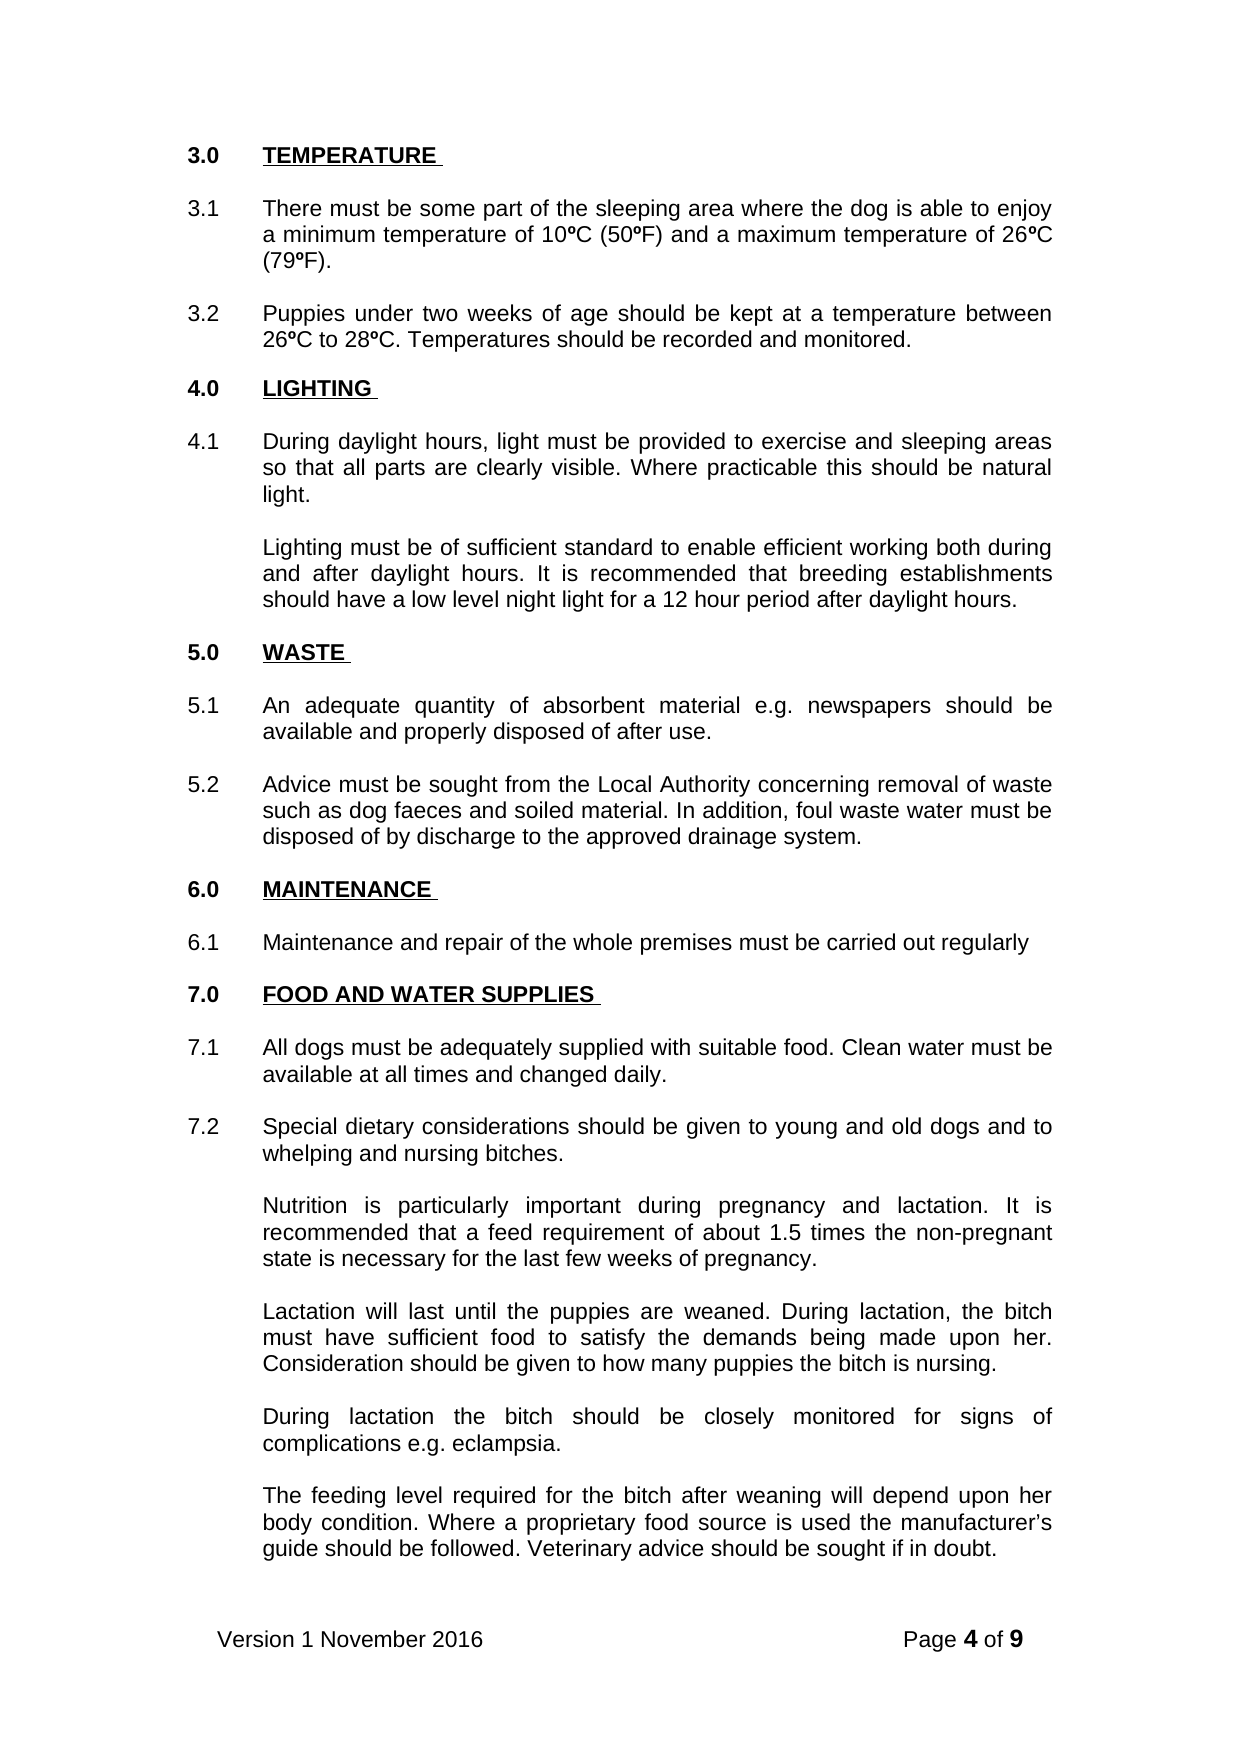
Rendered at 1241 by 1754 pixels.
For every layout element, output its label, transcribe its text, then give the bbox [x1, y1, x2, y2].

text 3.1 There must be some part of the sleeping area where the dog is able to enjoy a minimum temperature of 10ºC (50ºF) and a maximum temperature of 26ºC (79ºF). [187, 194, 1053, 273]
text The feeding level required for the bitch after weaning will depend upon her body condition. Where a proprietary food source is used the manufacturer’s guide should be followed. Veterinary advice should be sought if in doubt. [262, 1482, 1053, 1561]
text 6.0 MAINTENANCE [187, 876, 1053, 902]
text 3.0 TEMPERATURE [187, 142, 1053, 168]
text 4.1 During daylight hours, light must be provided to exercise and sleeping areas so that all parts are clearly visible. Where practicable this should be natural light. [187, 428, 1053, 507]
text 7.1 All dogs must be adequately supplied with suitable food. Clean water must be available at all times and changed daily. [187, 1034, 1053, 1087]
text 3.2 Puppies under two weeks of age should be kept at a temperature between 26ºC to 28ºC. Temperatures should be recorded and monitored. [187, 300, 1053, 353]
text 5.0 WASTE [187, 639, 1053, 665]
text Nutrition is particularly important during pregnancy and lactation. It is recommended that a feed requirement of about 1.5 times the non-pregnant state is necessary for the last few weeks of pregnancy. [262, 1192, 1053, 1271]
text During lactation the bitch should be closely monitored for signs of complications e.g. eclampsia. [262, 1403, 1053, 1456]
text 7.0 FOOD AND WATER SUPPLIES [187, 981, 1053, 1008]
text Lighting must be of sufficient standard to enable efficient working both during and after daylight hours. It is recommended that breeding establishments should have a low level night light for a 12 hour period after daylight hours. [262, 533, 1053, 612]
text 4.0 LIGHTING [187, 375, 1053, 402]
text Lactation will last until the puppies are weaned. During lactation, the bitch must have sufficient food to satisfy the demands being made upon her. Consideration should be given to how many puppies the bitch is nursing. [262, 1298, 1053, 1377]
text 5.2 Advice must be sought from the Local Authority concerning removal of waste such as dog faeces and soiled material. In addition, foul waste water must be disposed of by discharge to the approved drainage system. [187, 771, 1053, 850]
text 7.2 Special dietary considerations should be given to young and old dogs and to whelping and nursing bitches. [187, 1113, 1053, 1166]
text 5.1 An adequate quantity of absorbent material e.g. newspapers should be available and properly disposed of after use. [187, 692, 1053, 744]
text 6.1 Maintenance and repair of the whole premises must be carried out regularly [187, 929, 1053, 955]
